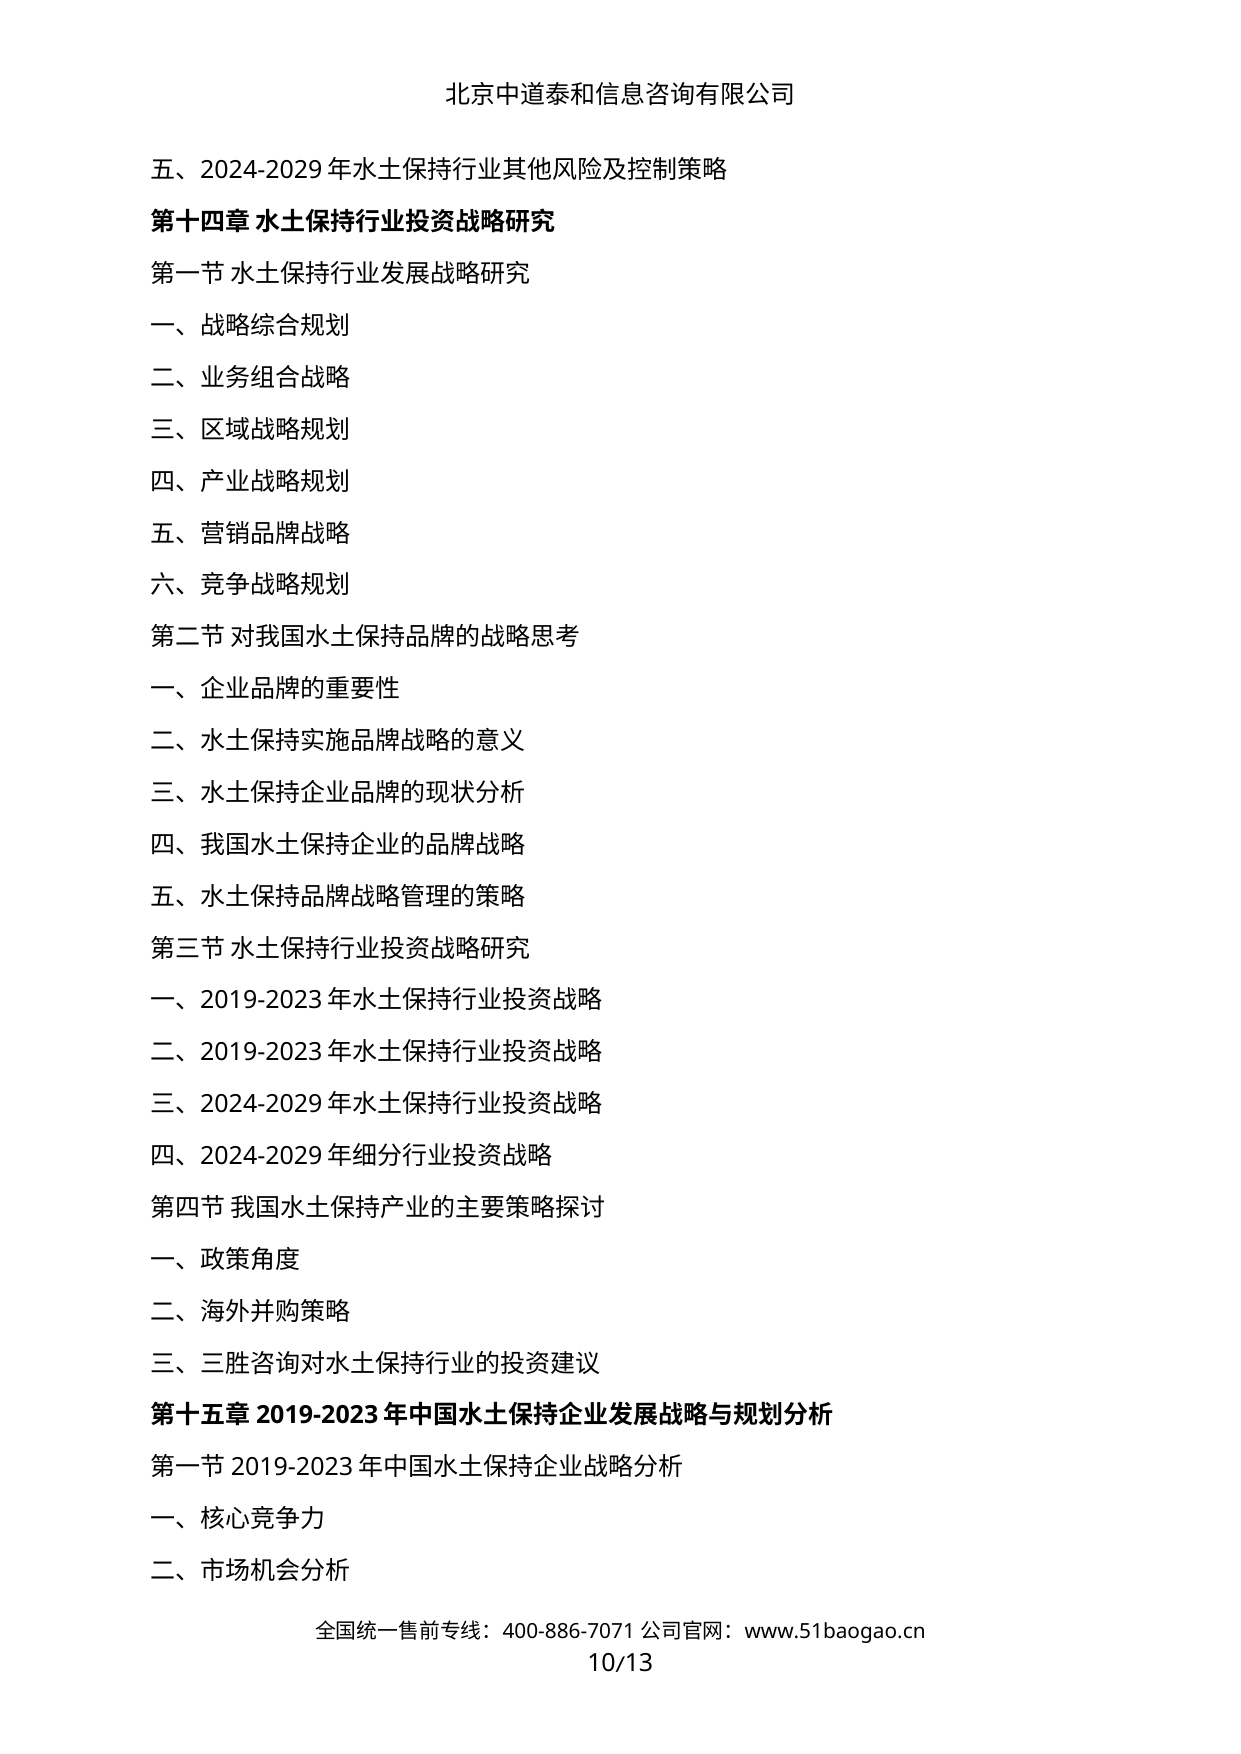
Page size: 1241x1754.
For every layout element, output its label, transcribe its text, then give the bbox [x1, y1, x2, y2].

text 第一节 水土保持行业发展战略研究 [150, 254, 1090, 290]
text 五、营销品牌战略 [150, 513, 1090, 549]
text 四、我国水土保持企业的品牌战略 [150, 824, 1090, 861]
text 一、核心竞争力 [150, 1499, 1090, 1535]
text 二、水土保持实施品牌战略的意义 [150, 721, 1090, 757]
text 四、产业战略规划 [150, 461, 1090, 497]
text 六、竞争战略规划 [150, 565, 1090, 601]
text 第一节 2019-2023年中国水土保持企业战略分析 [150, 1447, 1090, 1483]
text 一、政策角度 [150, 1239, 1090, 1276]
text 二、海外并购策略 [150, 1291, 1090, 1327]
text 四、2024-2029年细分行业投资战略 [150, 1136, 1090, 1172]
text 第十五章 2019-2023年中国水土保持企业发展战略与规划分析 [150, 1395, 1090, 1431]
text 三、水土保持企业品牌的现状分析 [150, 772, 1090, 809]
text 三、三胜咨询对水土保持行业的投资建议 [150, 1343, 1090, 1379]
text 第四节 我国水土保持产业的主要策略探讨 [150, 1187, 1090, 1224]
text 二、市场机会分析 [150, 1551, 1090, 1587]
text 第十四章 水土保持行业投资战略研究 [150, 202, 1090, 238]
text 第二节 对我国水土保持品牌的战略思考 [150, 617, 1090, 653]
text 一、企业品牌的重要性 [150, 669, 1090, 705]
text 三、2024-2029年水土保持行业投资战略 [150, 1084, 1090, 1120]
text 第三节 水土保持行业投资战略研究 [150, 928, 1090, 964]
text 五、2024-2029年水土保持行业其他风险及控制策略 [150, 150, 1090, 186]
text 三、区域战略规划 [150, 409, 1090, 446]
text 二、业务组合战略 [150, 357, 1090, 394]
text 二、2019-2023年水土保持行业投资战略 [150, 1032, 1090, 1068]
text 五、水土保持品牌战略管理的策略 [150, 876, 1090, 912]
text 一、战略综合规划 [150, 306, 1090, 342]
text 一、2019-2023年水土保持行业投资战略 [150, 980, 1090, 1016]
